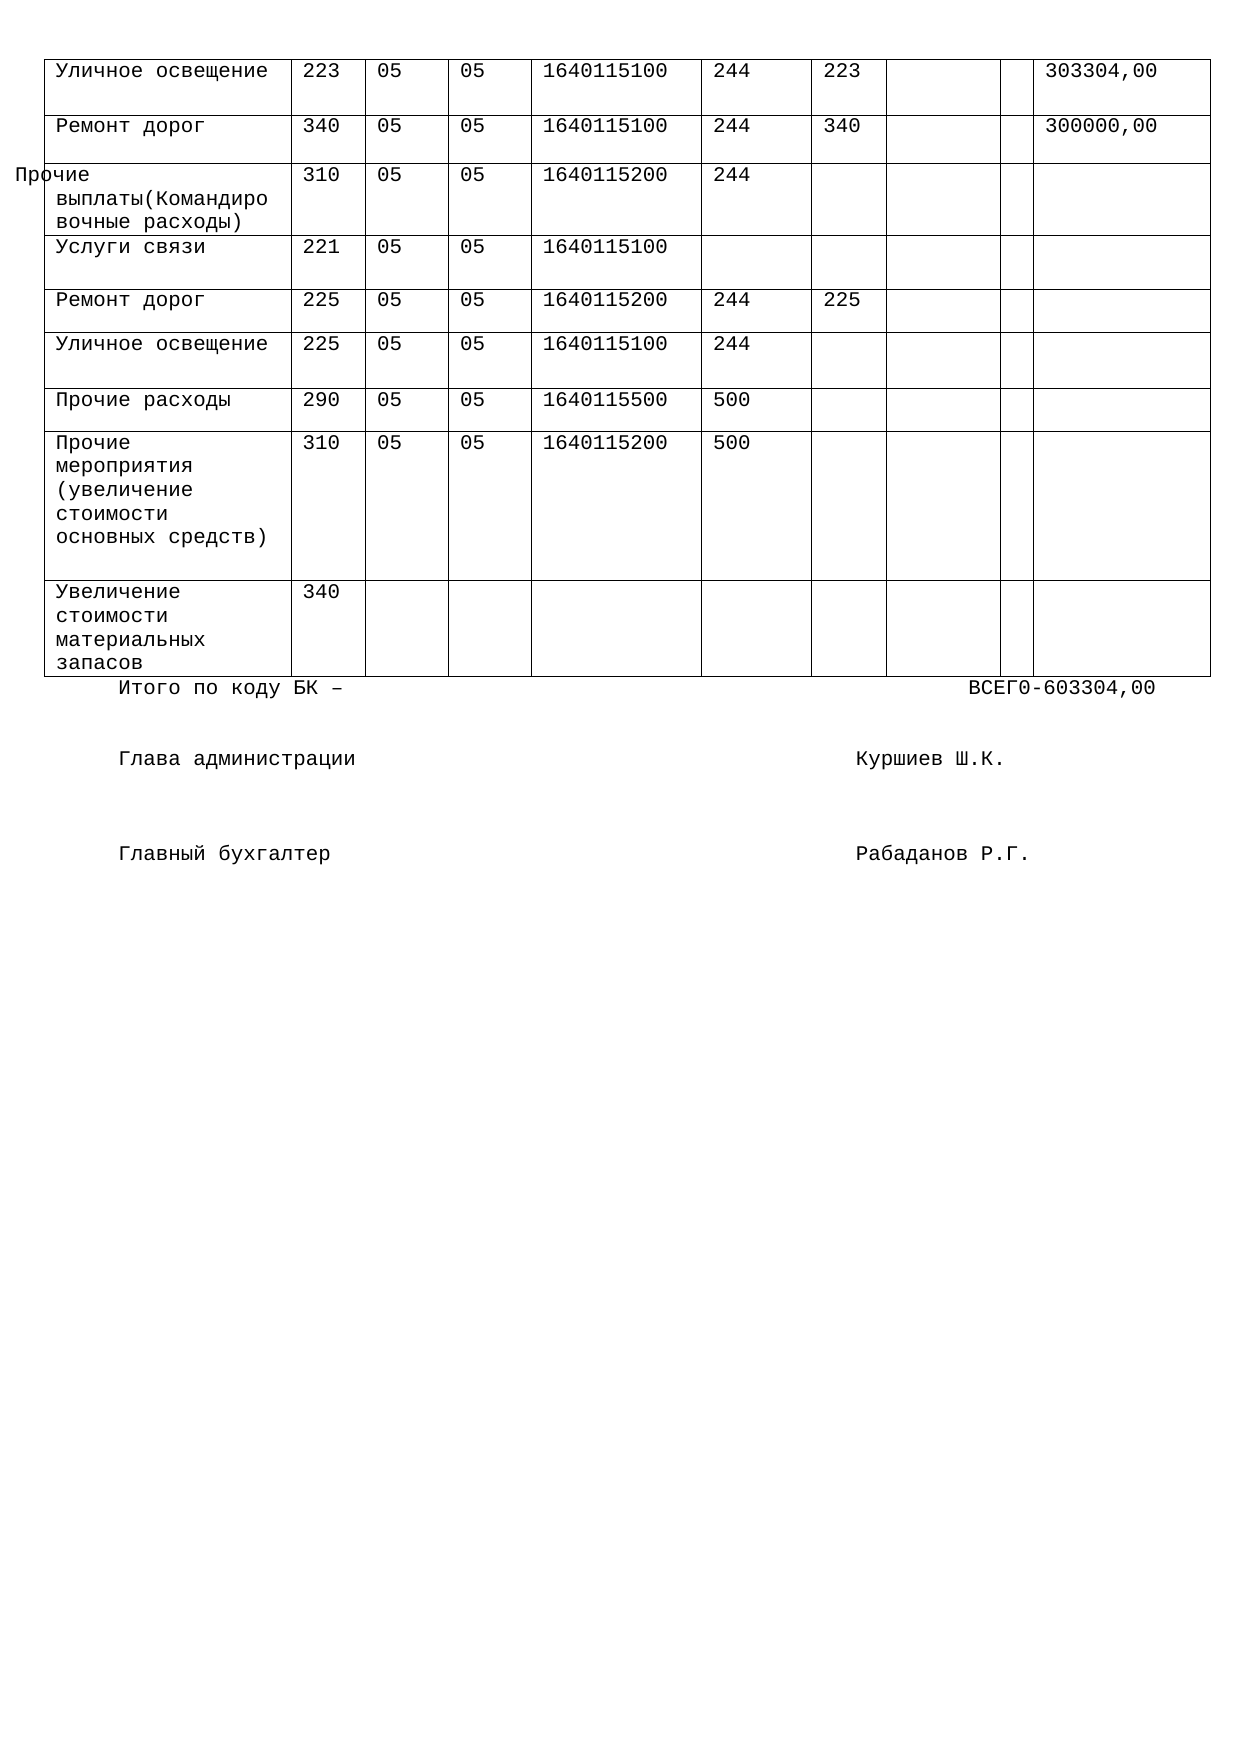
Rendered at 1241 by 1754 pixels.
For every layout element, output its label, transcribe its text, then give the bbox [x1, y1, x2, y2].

table_cell [887, 581, 1000, 676]
table_cell Увеличение стоимости материальных запасов [45, 581, 291, 676]
table_cell [1034, 290, 1210, 332]
table_cell 05 [449, 60, 531, 114]
table_cell [812, 389, 886, 431]
table_cell [1001, 236, 1033, 288]
table_cell Уличное освещение [45, 60, 291, 114]
table_cell [449, 581, 531, 676]
table_cell 1640115200 [532, 290, 701, 332]
table_cell [1034, 164, 1210, 235]
table_cell [702, 581, 811, 676]
table_cell 1640115200 [532, 164, 701, 235]
table_cell [366, 581, 448, 676]
table_cell 300000,00 [1034, 116, 1210, 163]
table_cell 1640115500 [532, 389, 701, 431]
table_cell 500 [702, 389, 811, 431]
table_cell [812, 333, 886, 387]
table_cell 05 [366, 236, 448, 288]
table_cell 05 [366, 60, 448, 114]
table_cell Услуги связи [45, 236, 291, 288]
table_cell [1001, 116, 1033, 163]
table_cell 05 [449, 116, 531, 163]
table_cell [812, 236, 886, 288]
table_cell [1034, 581, 1210, 676]
table_cell [1034, 389, 1210, 431]
table_cell [887, 389, 1000, 431]
table_cell [1034, 432, 1210, 580]
table_cell 1640115100 [532, 333, 701, 387]
table_cell Прочие мероприятия (увеличение стоимости основных средств) [45, 432, 291, 580]
table_cell [887, 236, 1000, 288]
table_cell [1001, 432, 1033, 580]
table_cell 05 [449, 389, 531, 431]
table_cell 1640115100 [532, 60, 701, 114]
table_cell 05 [449, 164, 531, 235]
table_cell 310 [292, 432, 365, 580]
table_cell [887, 116, 1000, 163]
table_cell 05 [366, 333, 448, 387]
table_cell 1640115200 [532, 432, 701, 580]
table_cell [1001, 389, 1033, 431]
table_cell [1001, 290, 1033, 332]
table_cell 05 [449, 290, 531, 332]
table_cell 244 [702, 164, 811, 235]
table_cell 244 [702, 116, 811, 163]
table_cell 290 [292, 389, 365, 431]
table_cell 1640115100 [532, 116, 701, 163]
text Итого по коду БК – ВСЕГ0-603304,00 [118, 677, 1211, 701]
table_cell 303304,00 [1034, 60, 1210, 114]
table_cell 05 [449, 432, 531, 580]
table_cell [887, 290, 1000, 332]
text Глава администрации Куршиев Ш.К. [118, 748, 1211, 772]
table_cell 225 [292, 333, 365, 387]
table_cell [1034, 236, 1210, 288]
table_cell 05 [366, 290, 448, 332]
table_cell Ремонт дорог [45, 290, 291, 332]
table_cell [532, 581, 701, 676]
table_cell [1001, 581, 1033, 676]
table_cell 340 [812, 116, 886, 163]
table_cell 05 [449, 236, 531, 288]
table_cell 340 [292, 581, 365, 676]
table_cell [812, 164, 886, 235]
table_cell 225 [292, 290, 365, 332]
table_cell 05 [366, 432, 448, 580]
table_cell Ремонт дорог [45, 116, 291, 163]
table_cell [1034, 333, 1210, 387]
table_cell 05 [366, 164, 448, 235]
table_cell [887, 164, 1000, 235]
table_cell [1001, 164, 1033, 235]
table_cell 244 [702, 290, 811, 332]
table_cell 340 [292, 116, 365, 163]
table_cell Прочие выплаты(Командировочные расходы) [45, 164, 291, 235]
table_cell [887, 432, 1000, 580]
text Главный бухгалтер Рабаданов Р.Г. [118, 843, 1211, 866]
table_cell [1001, 333, 1033, 387]
table_cell [1001, 60, 1033, 114]
table_cell [812, 581, 886, 676]
table_cell 500 [702, 432, 811, 580]
table_cell 05 [449, 333, 531, 387]
table_cell [702, 236, 811, 288]
table_cell 310 [292, 164, 365, 235]
table_cell 05 [366, 116, 448, 163]
table_cell Прочие расходы [45, 389, 291, 431]
table_cell 05 [366, 389, 448, 431]
table_cell 223 [292, 60, 365, 114]
table_cell 1640115100 [532, 236, 701, 288]
table_cell [887, 333, 1000, 387]
table_cell 223 [812, 60, 886, 114]
table_cell Уличное освещение [45, 333, 291, 387]
table_cell [887, 60, 1000, 114]
table_cell 225 [812, 290, 886, 332]
table_cell [812, 432, 886, 580]
table_cell 244 [702, 333, 811, 387]
table_cell 244 [702, 60, 811, 114]
table_cell 221 [292, 236, 365, 288]
